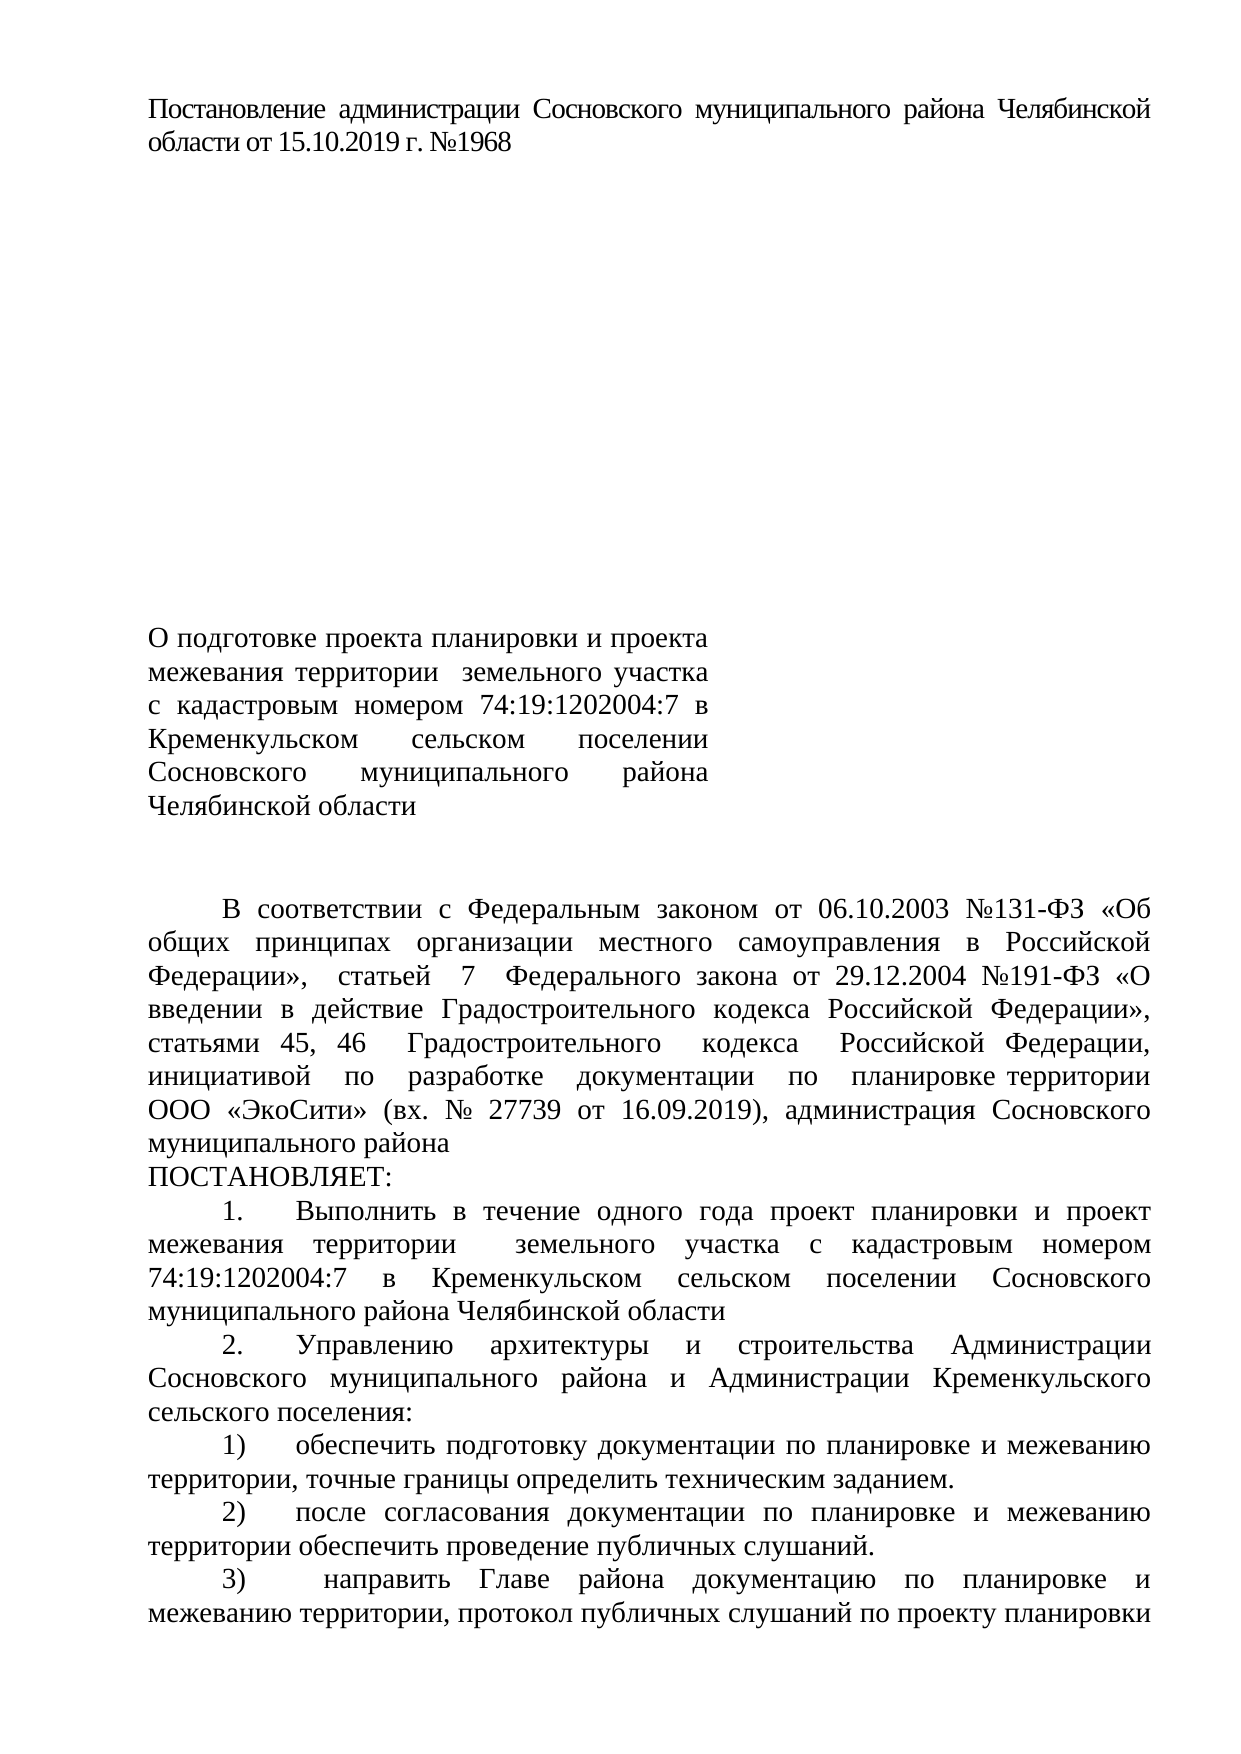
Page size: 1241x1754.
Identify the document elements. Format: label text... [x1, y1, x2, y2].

list обеспечить подготовку документации по планировке и межеванию территории, точные границы определить техническим заданием. [148, 1427, 1152, 1494]
list Выполнить в течение одного года проект планировки и проект межевания территории земельного участка с кадастровым номером 74:19:1202004:7 в Кременкульском сельском поселении Сосновского муниципального района Челябинской области [148, 1193, 1152, 1327]
list Управлению архитектуры и строительства Администрации Сосновского муниципального района и Администрации Кременкульского сельского поселения: [148, 1327, 1152, 1427]
text В соответствии с Федеральным законом от 06.10.2003 №131-ФЗ «Об общих принципах организации местного самоуправления в Российской Федерации», статьей 7 Федерального закона от 29.12.2004 №191-ФЗ «О введении в действие Градостроительного кодекса Российской Федерации», статьями 45, 46 Градостроительного кодекса Российской Федерации, инициативой по разработке документации по планировке территории ООО «ЭкоСити» (вх. № 27739 от 16.09.2019), администрация Сосновского муниципального района [148, 891, 1152, 1159]
text Постановление администрации Сосновского муниципального района Челябинской области от 15.10.2019 г. №1968 [148, 91, 1152, 158]
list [148, 1562, 1152, 1629]
list после согласования документации по планировке и межеванию территории обеспечить проведение публичных слушаний. [148, 1494, 1152, 1562]
text ПОСТАНОВЛЯЕТ: [148, 1159, 1152, 1193]
text О подготовке проекта планировки и проекта межевания территории земельного участка с кадастровым номером 74:19:1202004:7 в Кременкульском сельском поселении Сосновского муниципального района Челябинской области [148, 620, 709, 822]
